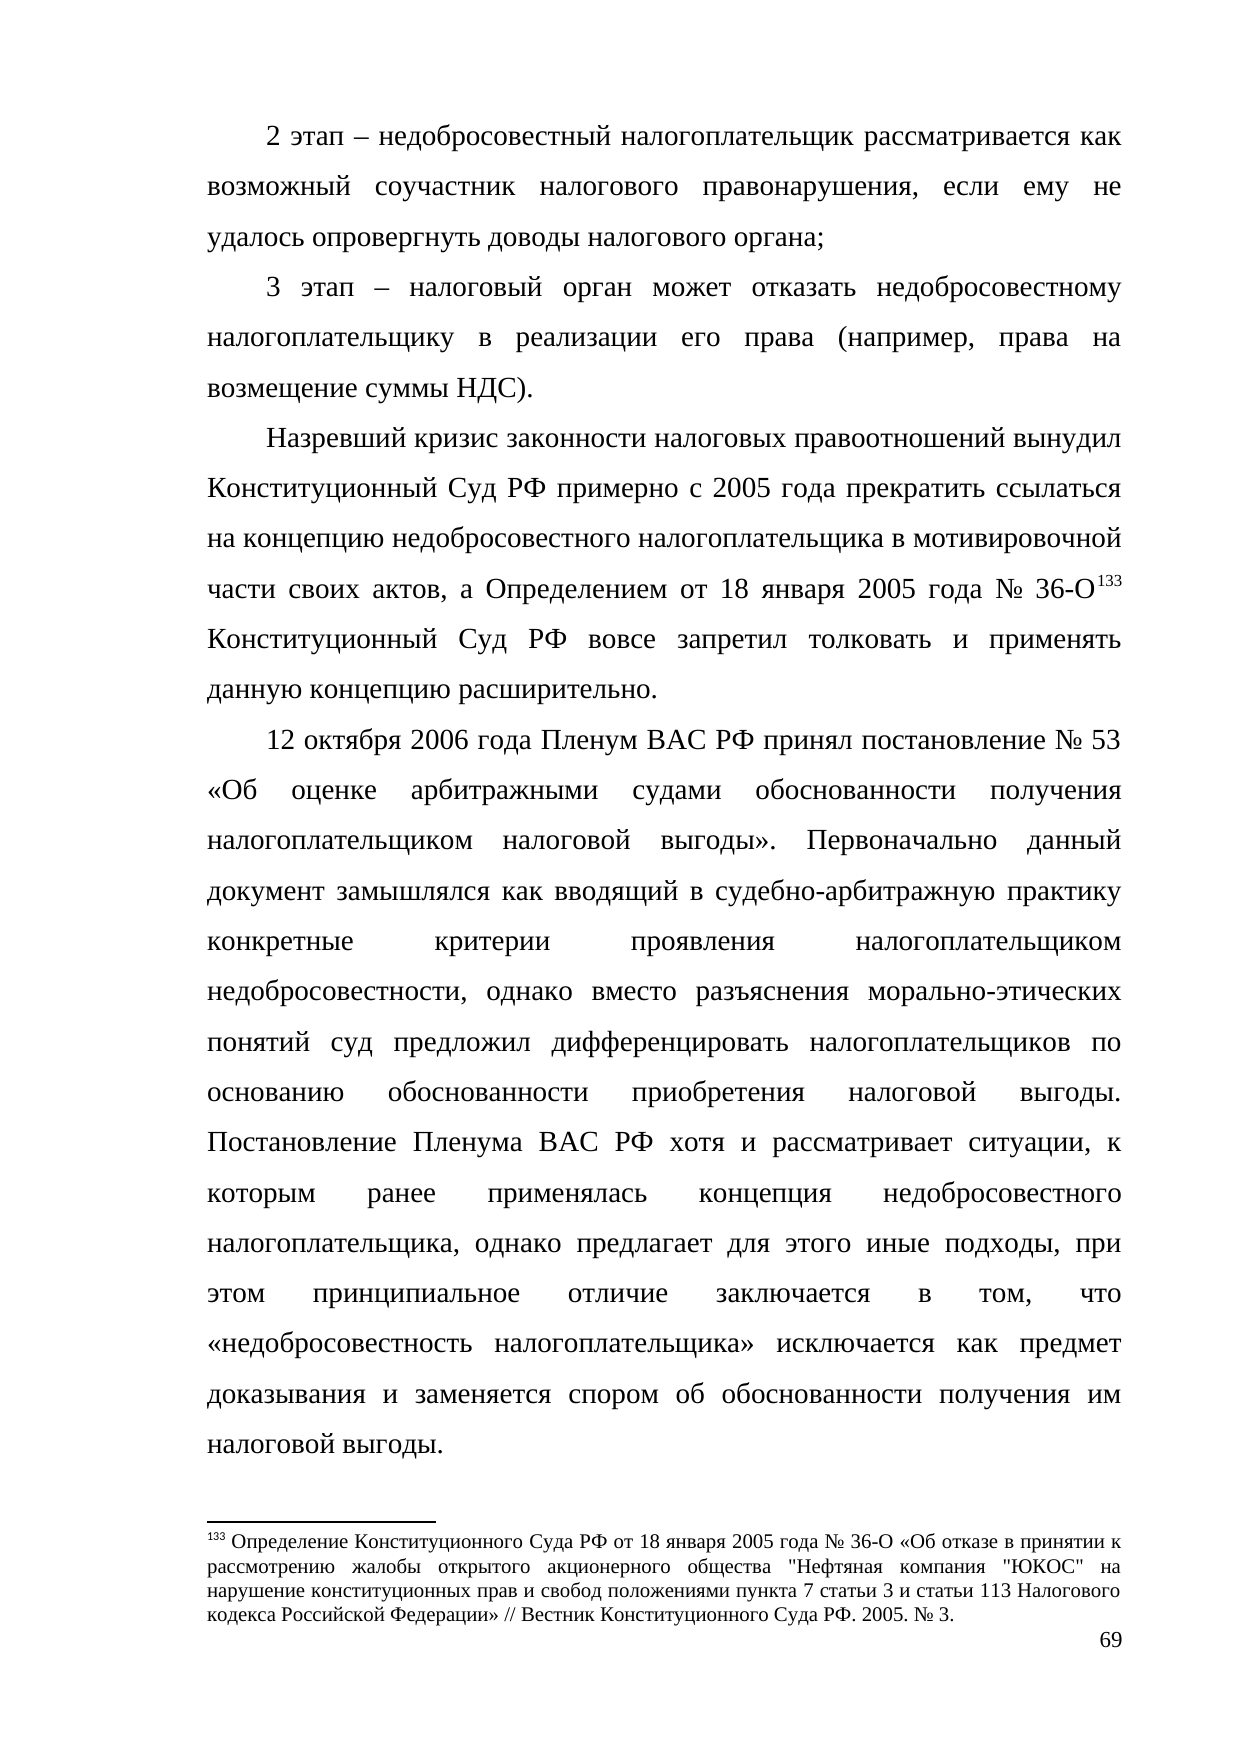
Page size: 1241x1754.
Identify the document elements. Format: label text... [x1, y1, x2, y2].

list 2 этап – недобросовестный налогоплательщик рассматривается как возможный соучастник налогового правонарушения, если ему не удалось опровергнуть доводы налогового органа; [207, 118, 1122, 252]
text 12 октября 2006 года Пленум ВАС РФ принял постановление № 53 «Об оценке арбитражными судами обоснованности получения налогоплательщиком налоговой выгоды». Первоначально данный документ замышлялся как вводящий в судебно-арбитражную практику конкретные критерии проявления налогоплательщиком недобросовестности, однако вместо разъяснения морально-этических понятий суд предложил дифференцировать налогоплательщиков по основанию обоснованности приобретения налоговой выгоды. Постановление Пленума ВАС РФ хотя и рассматривает ситуации, к которым ранее применялась концепция недобросовестного налогоплательщика, однако предлагает для этого иные подходы, при этом принципиальное отличие заключается в том, что «недобросовестность налогоплательщика» исключается как предмет доказывания и заменяется спором об обоснованности получения им налоговой выгоды. [207, 722, 1122, 1460]
text Назревший кризис законности налоговых правоотношений вынудил Конституционный Суд РФ примерно с 2005 года прекратить ссылаться на концепцию недобросовестного налогоплательщика в мотивировочной части своих актов, а Определением от 18 января 2005 года № 36-О Конституционный Суд РФ вовсе запретил толковать и применять данную концепцию расширительно. [207, 420, 1122, 705]
list 3 этап – налоговый орган может отказать недобросовестному налогоплательщику в реализации его права (например, права на возмещение суммы НДС). [207, 269, 1122, 403]
